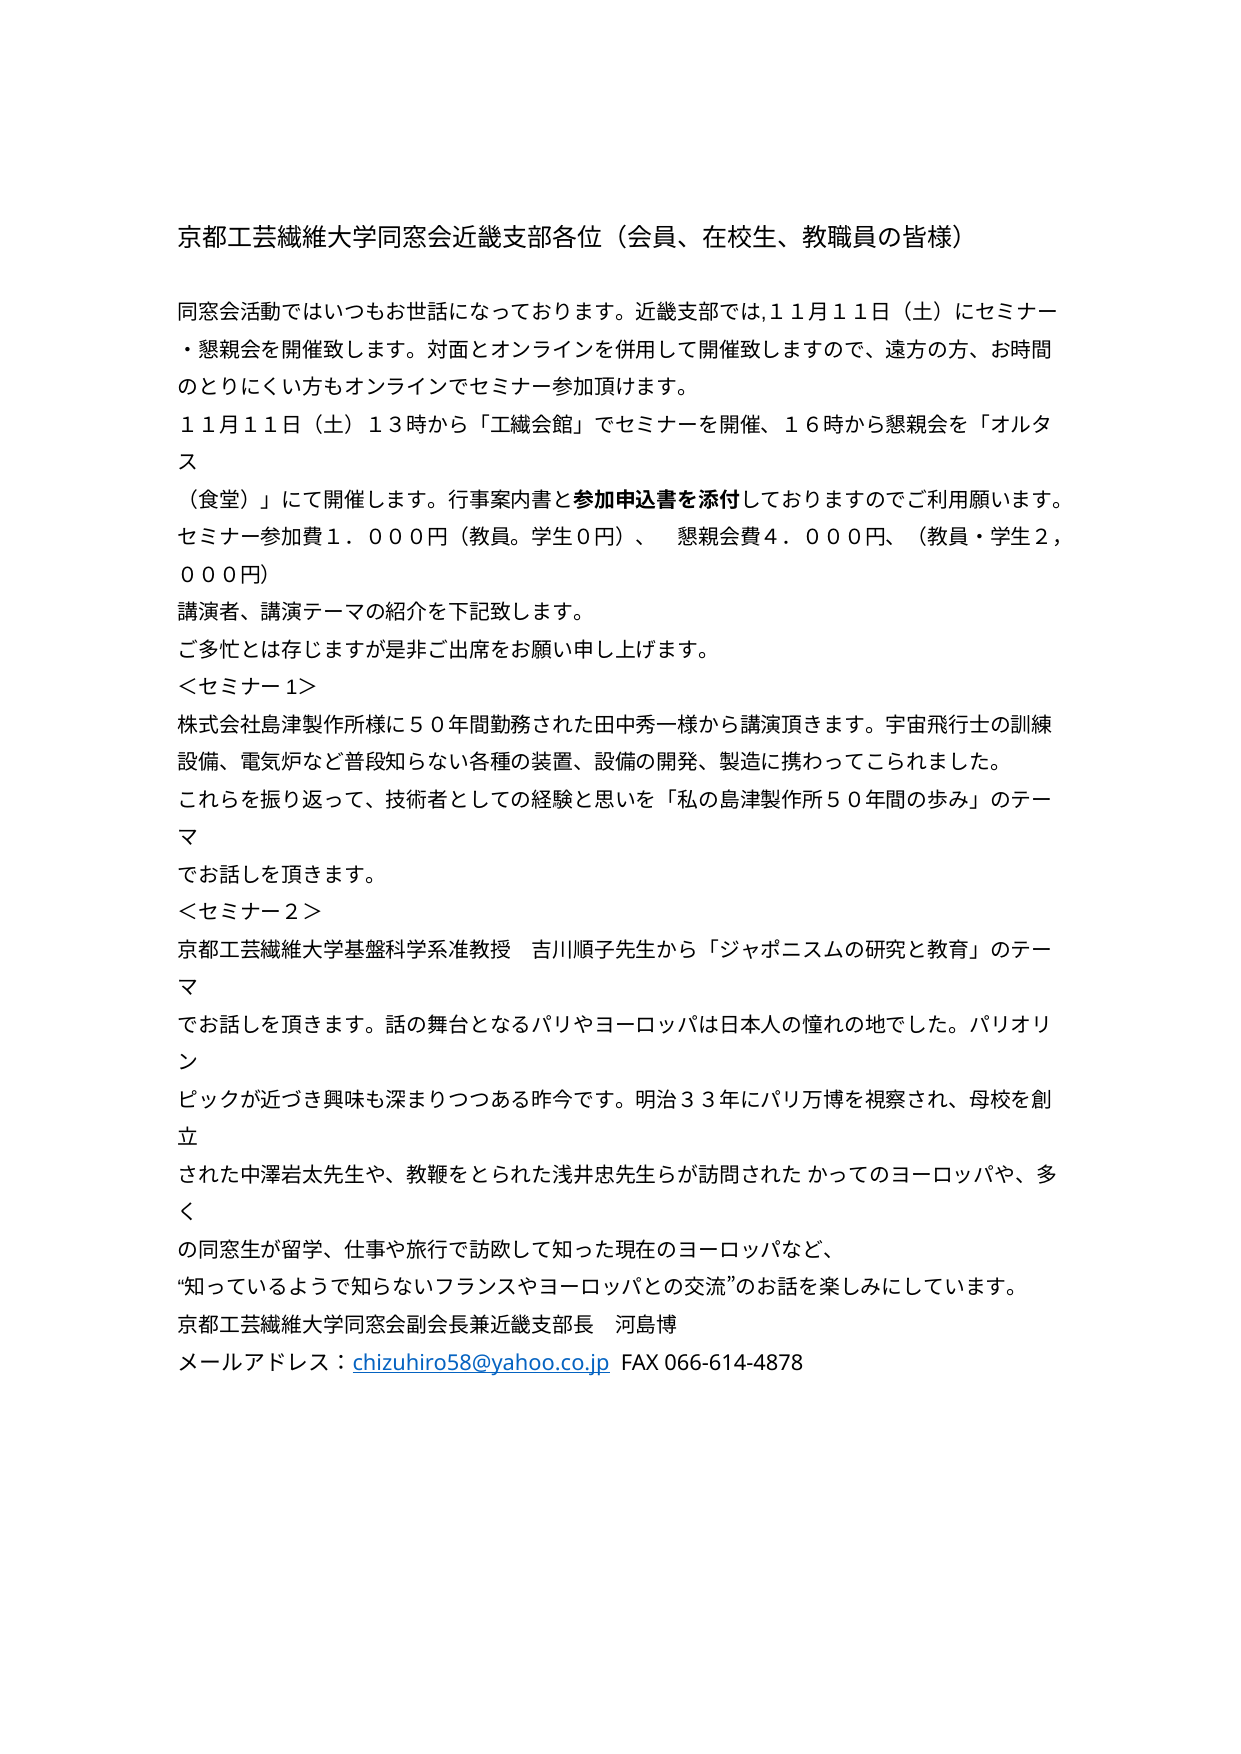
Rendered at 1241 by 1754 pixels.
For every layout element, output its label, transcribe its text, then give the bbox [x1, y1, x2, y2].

text 京都工芸繊維大学同窓会副会長兼近畿支部長 河島博 [177, 1304, 1063, 1342]
text セミナー参加費１．０００円（教員。学生０円）、 懇親会費４．０００円、（教員・学生２，０００円） [177, 517, 1063, 592]
text 同窓会活動ではいつもお世話になっております。近畿支部では,１１月１１日（土）にセミナー [177, 292, 1063, 329]
text ご多忙とは存じますが是非ご出席をお願い申し上げます。 [177, 629, 1063, 667]
text メールアドレス：chizuhiro58@yahoo.co.jp FAX 066-614-4878 [177, 1342, 1063, 1379]
text 京都工芸繊維大学基盤科学系准教授 吉川順子先生から「ジャポニスムの研究と教育」のテーマ [177, 929, 1063, 1004]
text これらを振り返って、技術者としての経験と思いを「私の島津製作所５０年間の歩み」のテーマ [177, 779, 1063, 854]
text ＜セミナー1＞ [177, 667, 1063, 704]
text “知っているようで知らないフランスやヨーロッパとの交流”のお話を楽しみにしています。 [177, 1267, 1063, 1304]
text （食堂）」にて開催します。行事案内書と参加申込書を添付しておりますのでご利用願います。 [177, 479, 1063, 517]
text でお話しを頂きます。 [177, 854, 1063, 892]
text のとりにくい方もオンラインでセミナー参加頂けます。 [177, 367, 1063, 404]
text ＜セミナー２＞ [177, 892, 1063, 929]
text の同窓生が留学、仕事や旅行で訪欧して知った現在のヨーロッパなど、 [177, 1229, 1063, 1267]
text 株式会社島津製作所様に５０年間勤務された田中秀一様から講演頂きます。宇宙飛行士の訓練 [177, 704, 1063, 742]
text でお話しを頂きます。話の舞台となるパリやヨーロッパは日本人の憧れの地でした。パリオリン [177, 1004, 1063, 1079]
text ・懇親会を開催致します。対面とオンラインを併用して開催致しますので、遠方の方、お時間 [177, 329, 1063, 367]
text された中澤岩太先生や、教鞭をとられた浅井忠先生らが訪問された かってのヨーロッパや、多く [177, 1154, 1063, 1229]
text ピックが近づき興味も深まりつつある昨今です。明治３３年にパリ万博を視察され、母校を創立 [177, 1079, 1063, 1154]
text １１月１１日（土）１３時から「工繊会館」でセミナーを開催、１６時から懇親会を「オルタス [177, 404, 1063, 479]
text 講演者、講演テーマの紹介を下記致します。 [177, 592, 1063, 629]
text 京都工芸繊維大学同窓会近畿支部各位（会員、在校生、教職員の皆様） [177, 217, 1063, 254]
text 設備、電気炉など普段知らない各種の装置、設備の開発、製造に携わってこられました。 [177, 742, 1063, 779]
